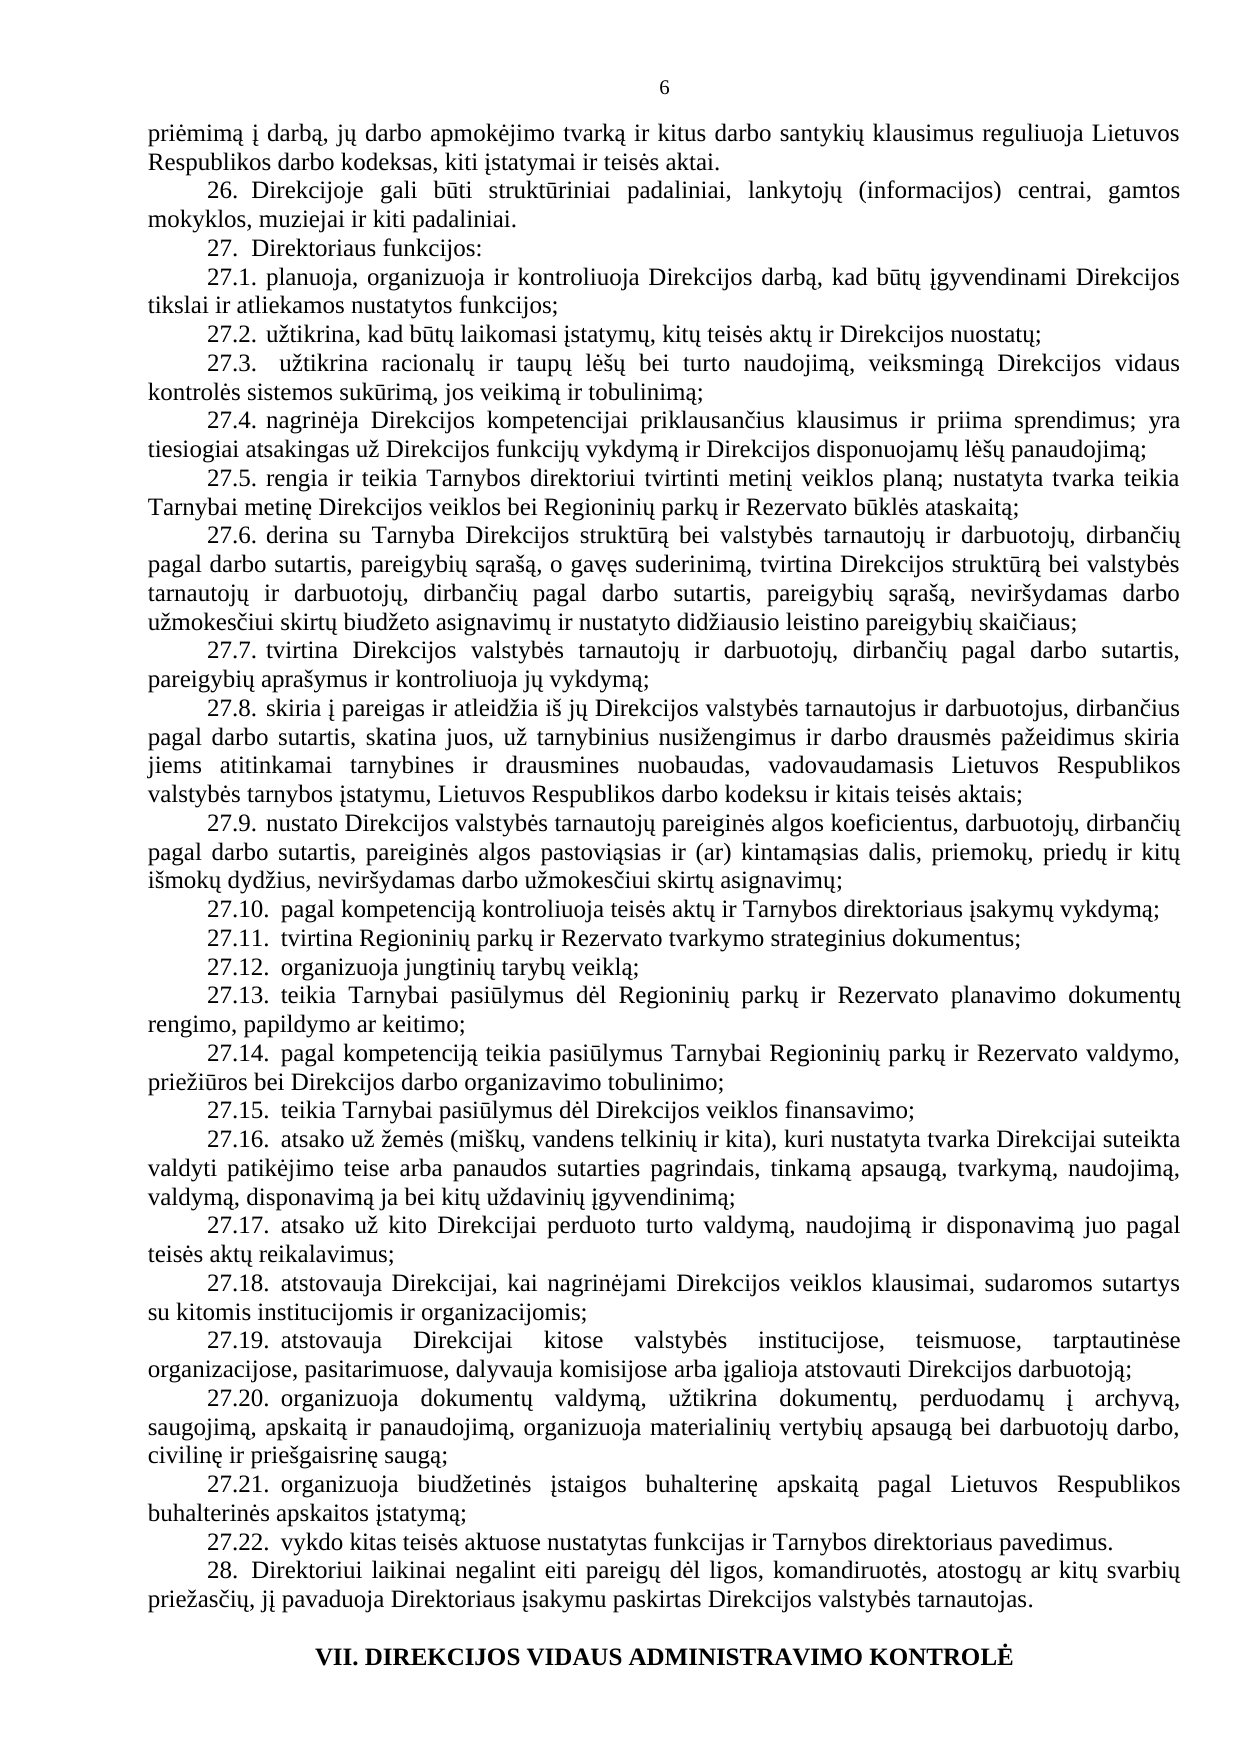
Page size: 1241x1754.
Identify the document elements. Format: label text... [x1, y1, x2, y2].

list atsako už žemės (miškų, vandens telkinių ir kita), kuri nustatyta tvarka Direkcijai suteikta valdyti patikėjimo teise arba panaudos sutarties pagrindais, tinkamą apsaugą, tvarkymą, naudojimą, valdymą, disponavimą ja bei kitų uždavinių įgyvendinimą; [148, 1124, 1181, 1211]
list tvirtina Regioninių parkų ir Rezervato tvarkymo strateginius dokumentus; [148, 923, 1181, 952]
list Direktoriui laikinai negalint eiti pareigų dėl ligos, komandiruotės, atostogų ar kitų svarbių priežasčių, jį pavaduoja Direktoriaus įsakymu paskirtas Direkcijos valstybės tarnautojas. [148, 1556, 1181, 1613]
text VII. DIREKCIJOS VIDAUS ADMINISTRAVIMO KONTROLĖ [148, 1642, 1181, 1671]
list nustato Direkcijos valstybės tarnautojų pareiginės algos koeficientus, darbuotojų, dirbančių pagal darbo sutartis, pareiginės algos pastoviąsias ir (ar) kintamąsias dalis, priemokų, priedų ir kitų išmokų dydžius, neviršydamas darbo užmokesčiui skirtų asignavimų; [148, 808, 1181, 894]
list organizuoja biudžetinės įstaigos buhalterinę apskaitą pagal Lietuvos Respublikos buhalterinės apskaitos įstatymą; [148, 1469, 1181, 1527]
list užtikrina, kad būtų laikomasi įstatymų, kitų teisės aktų ir Direkcijos nuostatų; [148, 319, 1181, 348]
list skiria į pareigas ir atleidžia iš jų Direkcijos valstybės tarnautojus ir darbuotojus, dirbančius pagal darbo sutartis, skatina juos, už tarnybinius nusižengimus ir darbo drausmės pažeidimus skiria jiems atitinkamai tarnybines ir drausmines nuobaudas, vadovaudamasis Lietuvos Respublikos valstybės tarnybos įstatymu, Lietuvos Respublikos darbo kodeksu ir kitais teisės aktais; [148, 693, 1181, 808]
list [148, 118, 1181, 176]
list teikia Tarnybai pasiūlymus dėl Regioninių parkų ir Rezervato planavimo dokumentų rengimo, papildymo ar keitimo; [148, 981, 1181, 1038]
list derina su Tarnyba Direkcijos struktūrą bei valstybės tarnautojų ir darbuotojų, dirbančių pagal darbo sutartis, pareigybių sąrašą, o gavęs suderinimą, tvirtina Direkcijos struktūrą bei valstybės tarnautojų ir darbuotojų, dirbančių pagal darbo sutartis, pareigybių sąrašą, neviršydamas darbo užmokesčiui skirtų biudžeto asignavimų ir nustatyto didžiausio leistino pareigybių skaičiaus; [148, 521, 1181, 636]
list pagal kompetenciją teikia pasiūlymus Tarnybai Regioninių parkų ir Rezervato valdymo, priežiūros bei Direkcijos darbo organizavimo tobulinimo; [148, 1038, 1181, 1096]
list Direkcijoje gali būti struktūriniai padaliniai, lankytojų (informacijos) centrai, gamtos mokyklos, muziejai ir kiti padaliniai. [148, 176, 1181, 233]
list atstovauja Direkcijai, kai nagrinėjami Direkcijos veiklos klausimai, sudaromos sutartys su kitomis institucijomis ir organizacijomis; [148, 1268, 1181, 1326]
list organizuoja jungtinių tarybų veiklą; [148, 952, 1181, 981]
list atstovauja Direkcijai kitose valstybės institucijose, teismuose, tarptautinėse organizacijose, pasitarimuose, dalyvauja komisijose arba įgalioja atstovauti Direkcijos darbuotoją; [148, 1326, 1181, 1383]
list vykdo kitas teisės aktuose nustatytas funkcijas ir Tarnybos direktoriaus pavedimus. [148, 1527, 1181, 1556]
list rengia ir teikia Tarnybos direktoriui tvirtinti metinį veiklos planą; nustatyta tvarka teikia Tarnybai metinę Direkcijos veiklos bei Regioninių parkų ir Rezervato būklės ataskaitą; [148, 463, 1181, 521]
list tvirtina Direkcijos valstybės tarnautojų ir darbuotojų, dirbančių pagal darbo sutartis, pareigybių aprašymus ir kontroliuoja jų vykdymą; [148, 636, 1181, 693]
list pagal kompetenciją kontroliuoja teisės aktų ir Tarnybos direktoriaus įsakymų vykdymą; [148, 894, 1181, 923]
list organizuoja dokumentų valdymą, užtikrina dokumentų, perduodamų į archyvą, saugojimą, apskaitą ir panaudojimą, organizuoja materialinių vertybių apsaugą bei darbuotojų darbo, civilinę ir priešgaisrinę saugą; [148, 1383, 1181, 1469]
list Direktoriaus funkcijos: [148, 233, 1181, 262]
list teikia Tarnybai pasiūlymus dėl Direkcijos veiklos finansavimo; [148, 1096, 1181, 1124]
list užtikrina racionalų ir taupų lėšų bei turto naudojimą, veiksmingą Direkcijos vidaus kontrolės sistemos sukūrimą, jos veikimą ir tobulinimą; [148, 348, 1181, 406]
list nagrinėja Direkcijos kompetencijai priklausančius klausimus ir priima sprendimus; yra tiesiogiai atsakingas už Direkcijos funkcijų vykdymą ir Direkcijos disponuojamų lėšų panaudojimą; [148, 406, 1181, 463]
list planuoja, organizuoja ir kontroliuoja Direkcijos darbą, kad būtų įgyvendinami Direkcijos tikslai ir atliekamos nustatytos funkcijos; [148, 262, 1181, 319]
list atsako už kito Direkcijai perduoto turto valdymą, naudojimą ir disponavimą juo pagal teisės aktų reikalavimus; [148, 1211, 1181, 1268]
